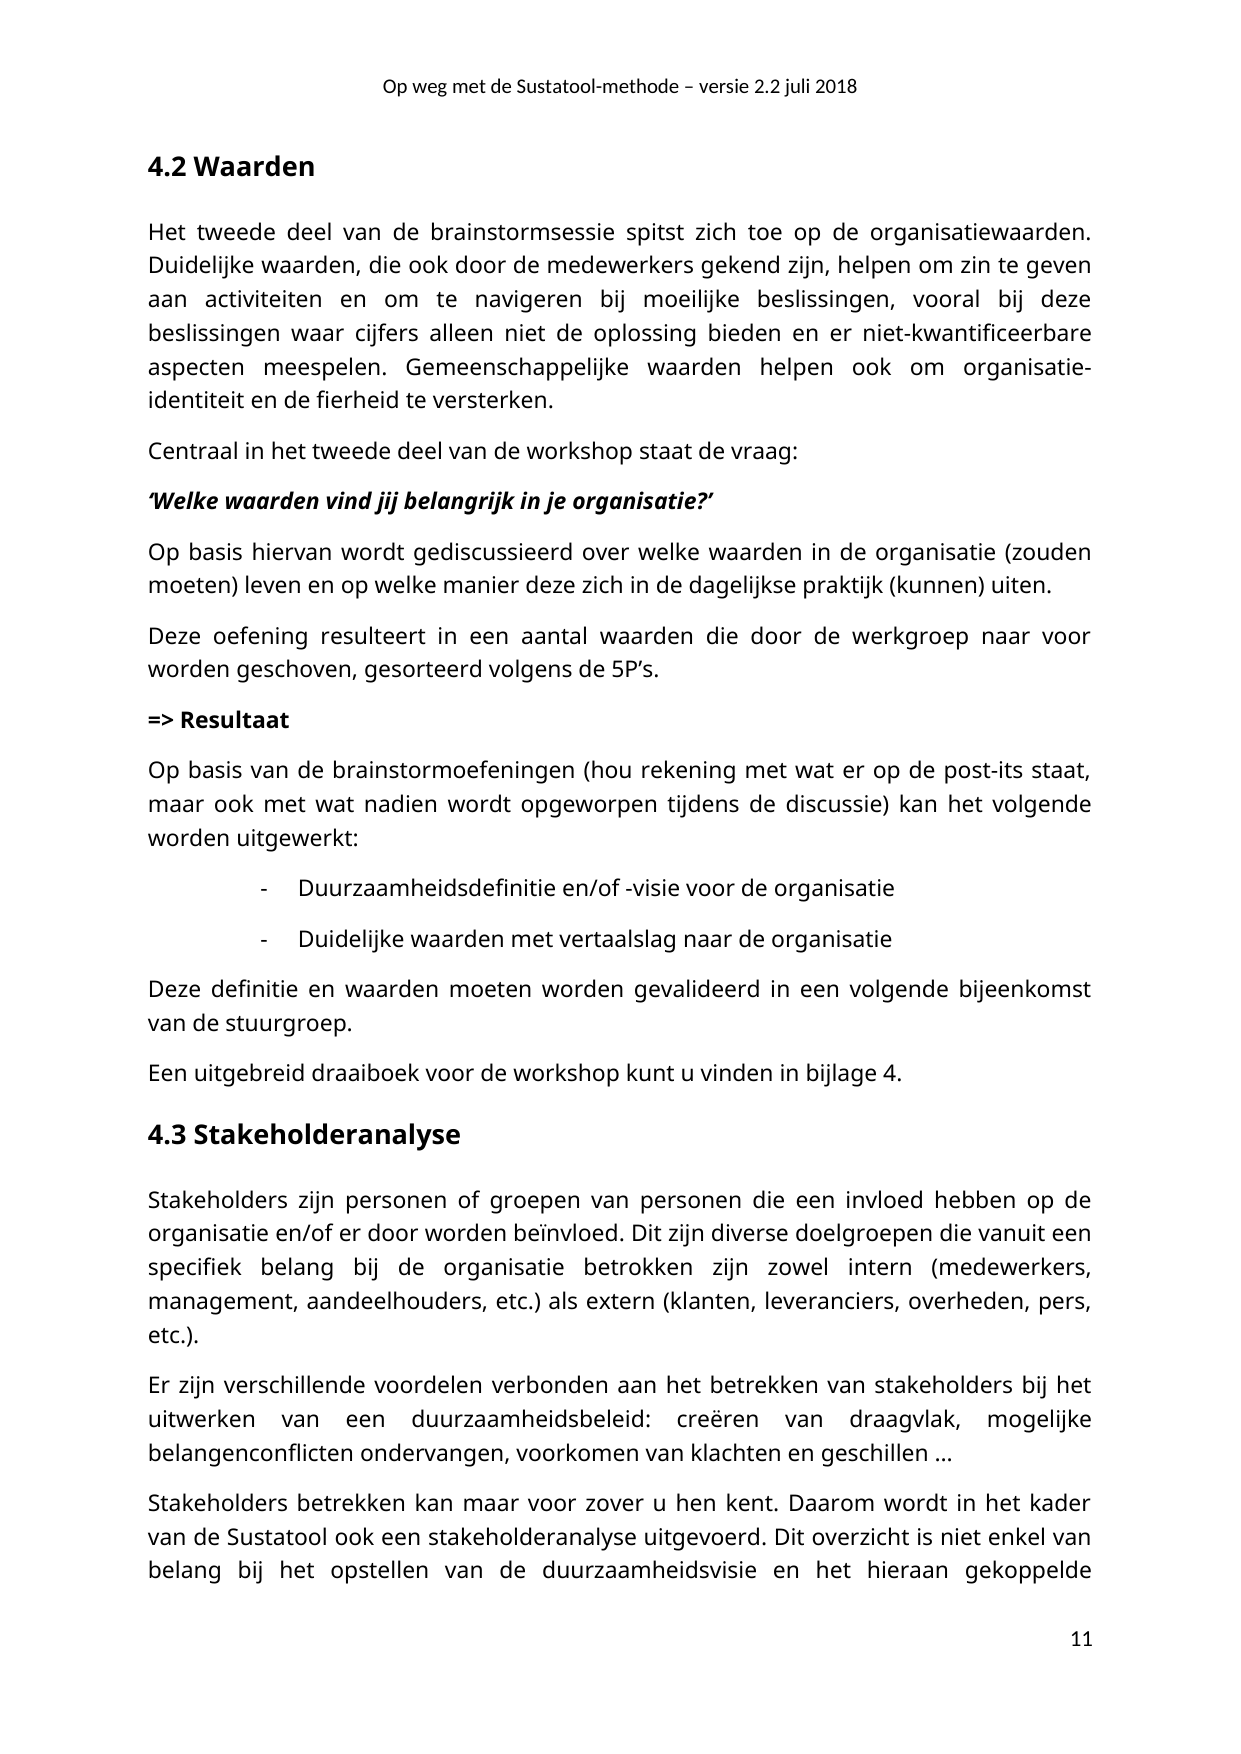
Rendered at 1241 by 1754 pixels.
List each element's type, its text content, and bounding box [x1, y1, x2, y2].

text ‘Welke waarden vind jij belangrijk in je organisatie?’ [148, 485, 1093, 516]
text Op basis hiervan wordt gediscussieerd over welke waarden in de organisatie (zouden moeten) leven en op welke manier deze zich in de dagelijkse praktijk (kunnen) uiten. [148, 535, 1093, 600]
text Op basis van de brainstormoefeningen (hou rekening met wat er op de post-its staat, maar ook met wat nadien wordt opgeworpen tijdens de discussie) kan het volgende worden uitgewerkt: [148, 754, 1093, 853]
text Deze definitie en waarden moeten worden gevalideerd in een volgende bijeenkomst van de stuurgroep. [148, 973, 1093, 1038]
text Centraal in het tweede deel van de workshop staat de vraag: [148, 434, 1093, 466]
list Duurzaamheidsdefinitie en/of -visie voor de organisatie [260, 872, 1093, 903]
text Er zijn verschillende voordelen verbonden aan het betrekken van stakeholders bij het uitwerken van een duurzaamheidsbeleid: creëren van draagvlak, mogelijke belangenconflicten ondervangen, voorkomen van klachten en geschillen … [148, 1369, 1093, 1468]
text Het tweede deel van de brainstormsessie spitst zich toe op de organisatiewaarden. Duidelijke waarden, die ook door de medewerkers gekend zijn, helpen om zin te geven aan activiteiten en om te navigeren bij moeilijke beslissingen, vooral bij deze beslissingen waar cijfers alleen niet de oplossing bieden en er niet-kwantificeerbare aspecten meespelen. Gemeenschappelijke waarden helpen ook om organisatie-identiteit en de fierheid te versterken. [148, 215, 1093, 415]
text Deze oefening resulteert in een aantal waarden die door de werkgroep naar voor worden geschoven, gesorteerd volgens de 5P’s. [148, 619, 1093, 684]
text Een uitgebreid draaiboek voor de workshop kunt u vinden in bijlage 4. [148, 1057, 1093, 1088]
subtitle 4.3 Stakeholderanalyse [148, 1116, 1093, 1153]
list Duidelijke waarden met vertaalslag naar de organisatie [260, 922, 1093, 954]
text Stakeholders zijn personen of groepen van personen die een invloed hebben op de organisatie en/of er door worden beïnvloed. Dit zijn diverse doelgroepen die vanuit een specifiek belang bij de organisatie betrokken zijn zowel intern (medewerkers, management, aandeelhouders, etc.) als extern (klanten, leveranciers, overheden, pers, etc.). [148, 1184, 1093, 1350]
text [148, 1487, 1093, 1586]
subtitle 4.2 Waarden [148, 148, 1093, 184]
text => Resultaat [148, 704, 1093, 735]
